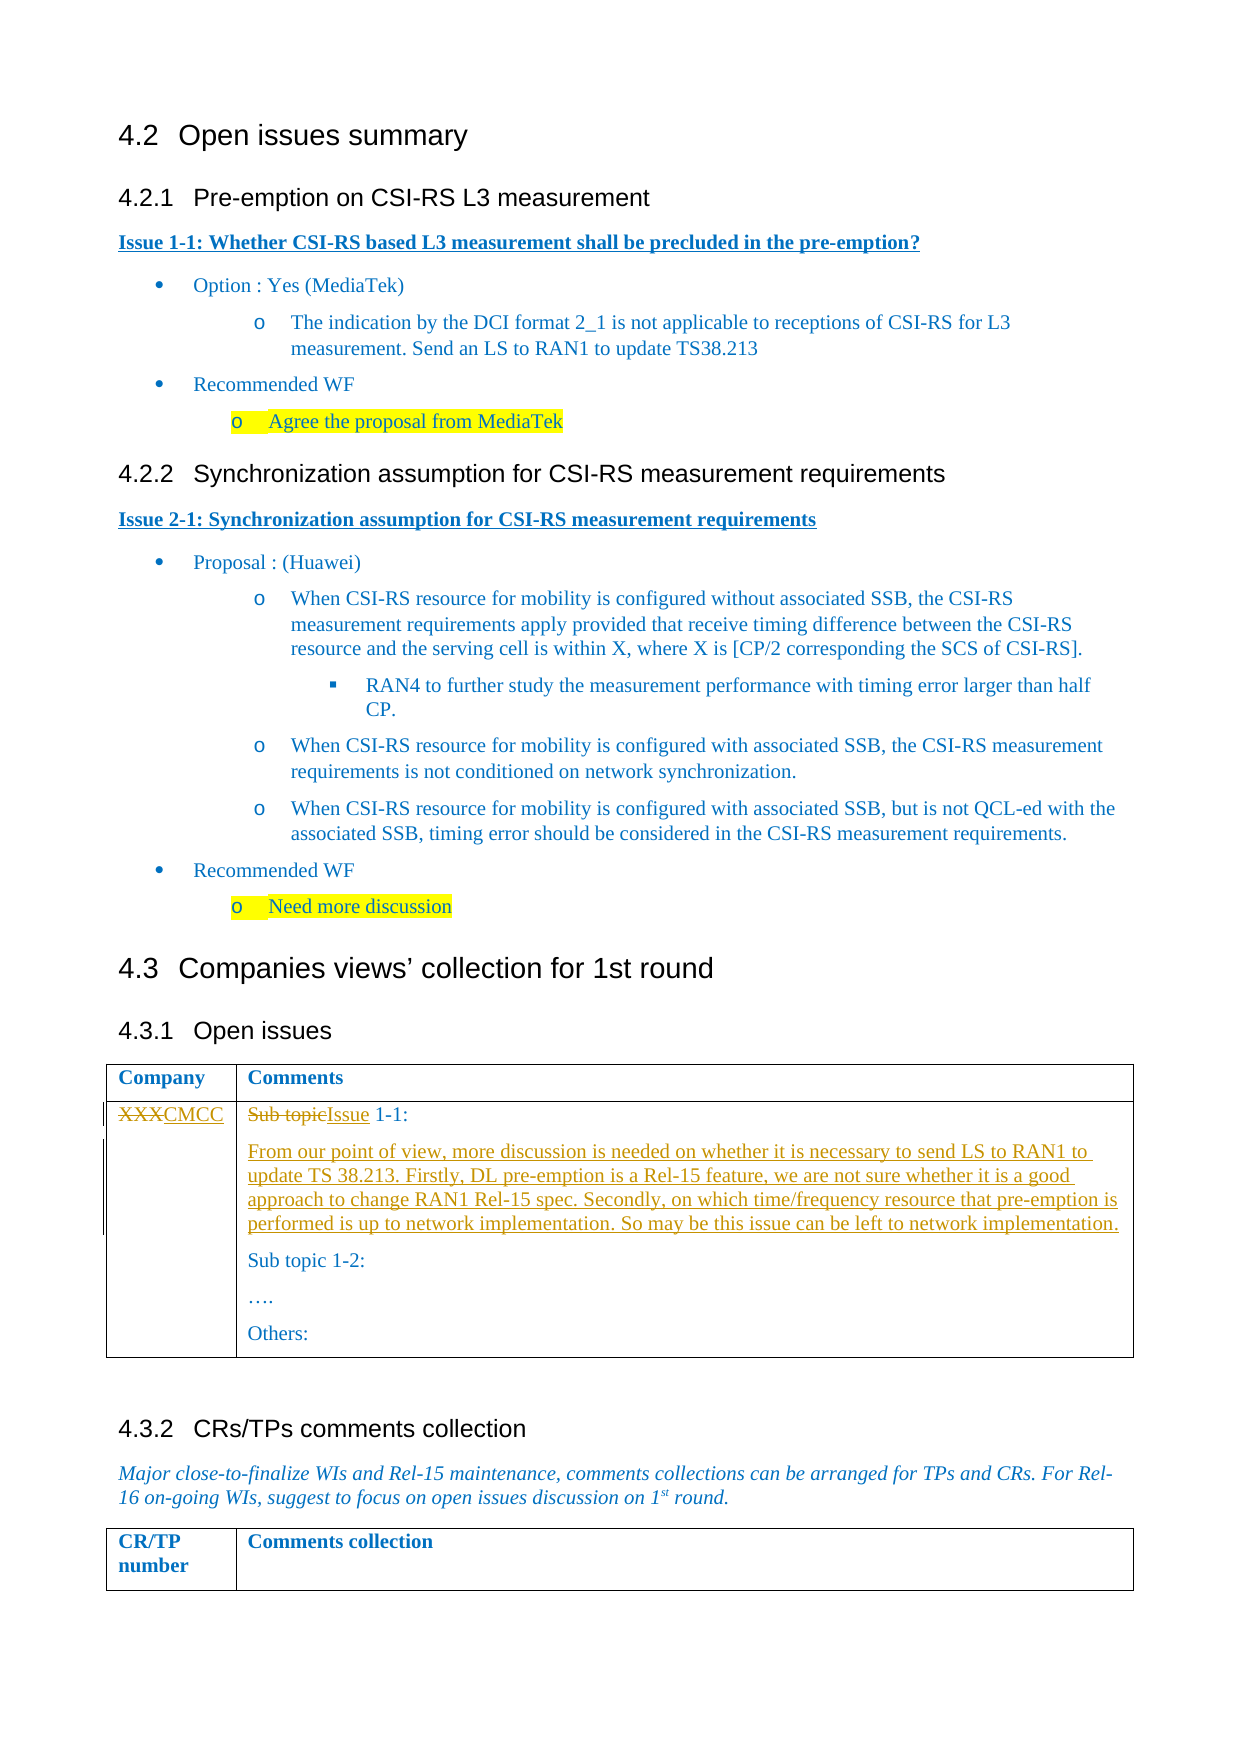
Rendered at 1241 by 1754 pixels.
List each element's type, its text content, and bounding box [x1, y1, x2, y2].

list Recommended WF [156, 858, 1122, 882]
text Issue 2-1: Synchronization assumption for CSI-RS measurement requirements [118, 507, 1122, 531]
text Issue 1-1: Whether CSI-RS based L3 measurement shall be precluded in the pre-emption? [118, 230, 1122, 254]
list RAN4 to further study the measurement performance with timing error larger than half CP. [328, 672, 1122, 721]
subtitle Synchronization assumption for CSI-RS measurement requirements [118, 459, 1122, 488]
subtitle Open issues summary [118, 118, 1122, 152]
table_cell 1-1: Sub topic 1-2: …. Others: [237, 1102, 1133, 1357]
list When CSI-RS resource for mobility is configured without associated SSB, the CSI-RS measurement requirements apply provided that receive timing difference between the CSI-RS resource and the serving cell is within X, where X is [CP/2 corresponding the SCS of CSI-RS]. [253, 586, 1122, 660]
table_header CR/TP number [107, 1529, 236, 1589]
subtitle Pre-emption on CSI-RS L3 measurement [118, 183, 1122, 212]
table_header Comments collection [237, 1529, 1133, 1589]
subtitle CRs/TPs comments collection [118, 1413, 1122, 1442]
list Need more discussion [268, 894, 1122, 920]
list When CSI-RS resource for mobility is configured with associated SSB, but is not QCL-ed with the associated SSB, timing error should be considered in the CSI-RS measurement requirements. [253, 795, 1122, 845]
table_cell [107, 1102, 236, 1357]
table_header Company [107, 1065, 236, 1101]
list Proposal : (Huawei) [156, 549, 1122, 574]
subtitle Companies views’ collection for 1st round [118, 951, 1122, 985]
list Option : Yes (MediaTek) [156, 273, 1122, 297]
list Recommended WF [156, 372, 1122, 396]
list The indication by the DCI format 2_1 is not applicable to receptions of CSI-RS for L3 measurement. Send an LS to RAN1 to update TS38.213 [253, 310, 1122, 359]
list When CSI-RS resource for mobility is configured with associated SSB, the CSI-RS measurement requirements is not conditioned on network synchronization. [253, 733, 1122, 783]
subtitle Open issues [118, 1016, 1122, 1045]
text Major close-to-finalize WIs and Rel-15 maintenance, comments collections can be arranged for TPs and CRs. For Rel-16 on-going WIs, suggest to focus on open issues discussion on 1st round. [118, 1461, 1122, 1509]
table_header Comments [237, 1065, 1133, 1101]
list Agree the proposal from MediaTek [231, 408, 1122, 434]
